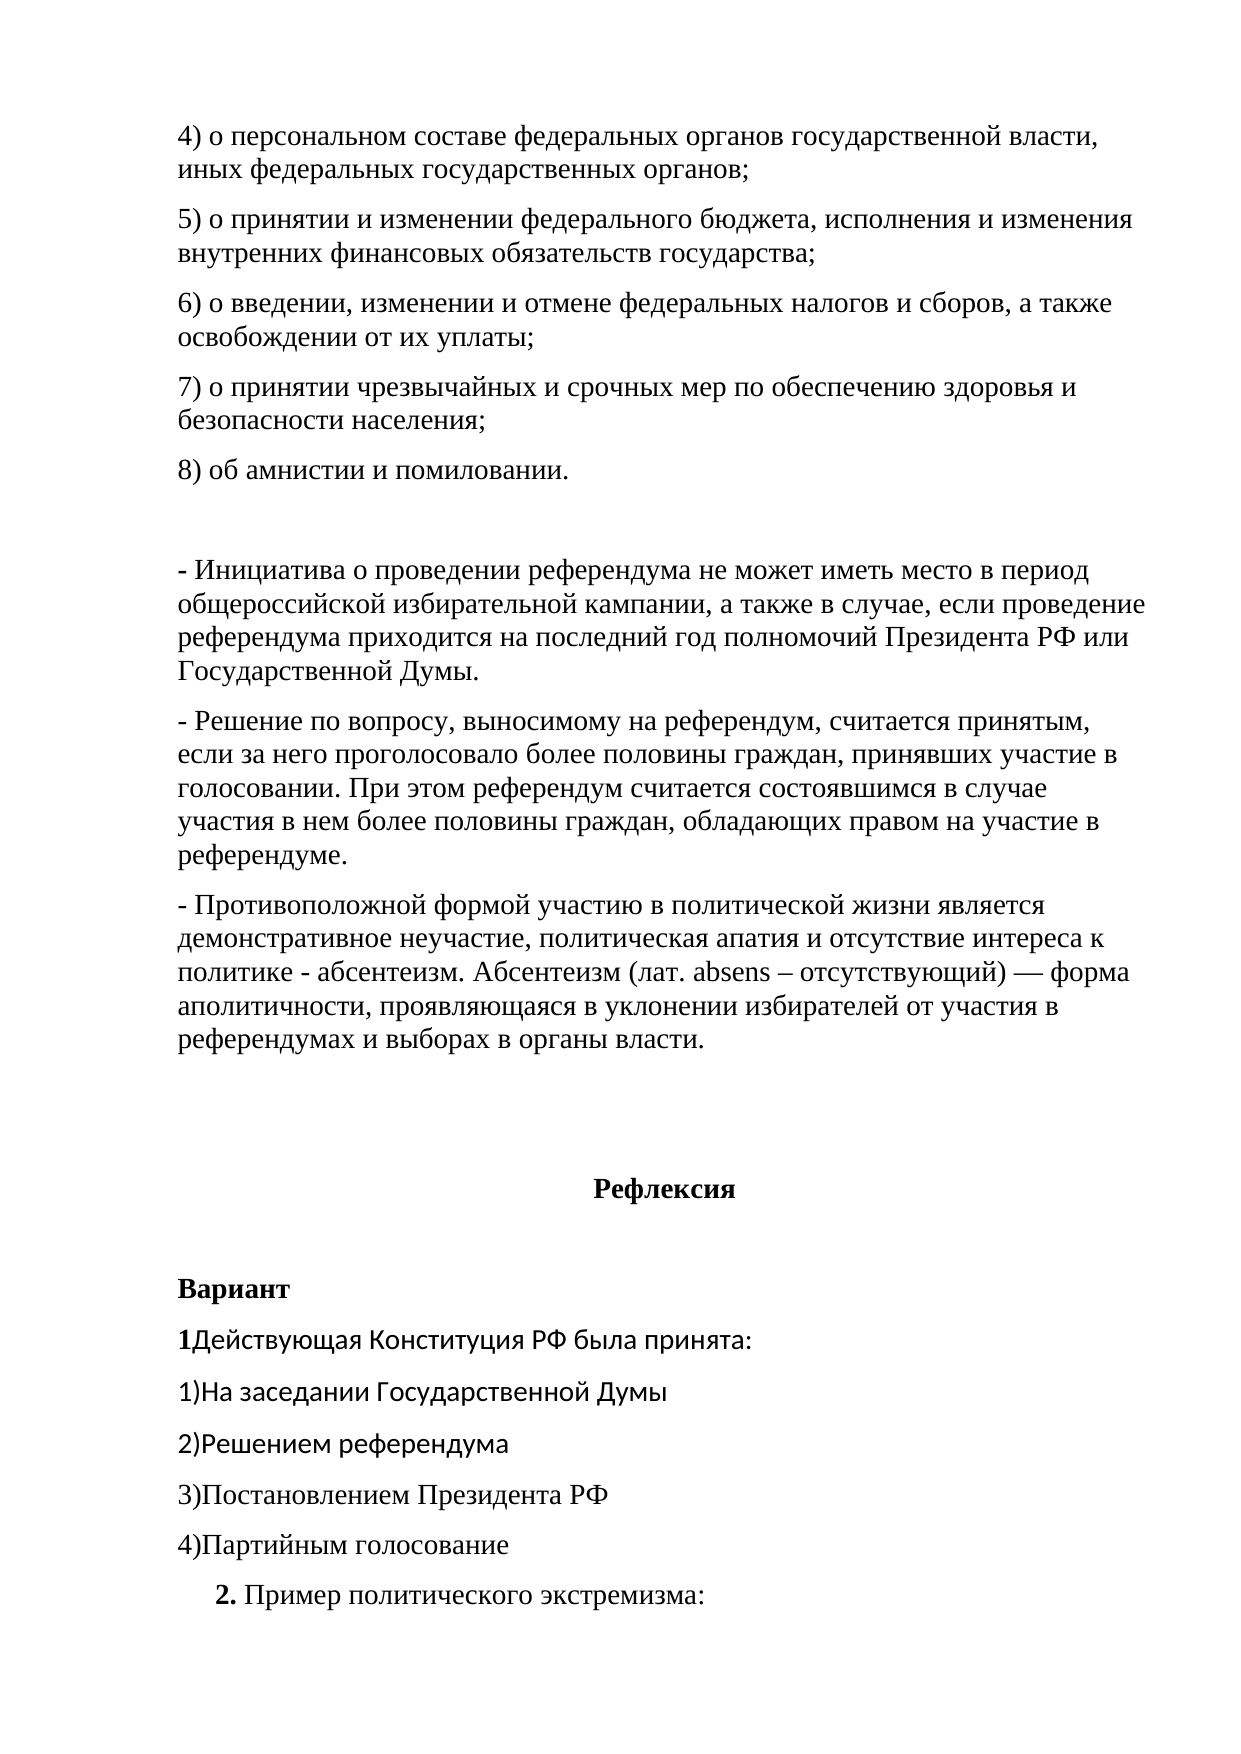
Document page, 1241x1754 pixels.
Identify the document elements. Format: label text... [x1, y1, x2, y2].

text - Решение по вопросу, выносимому на референдум, считается принятым, если за него проголосовало более половины граждан, принявших участие в голосовании. При этом референдум считается состоявшимся в случае участия в нем более половины граждан, обладающих правом на участие в референдуме. [177, 703, 1152, 871]
text - Инициатива о проведении референдума не может иметь место в период общероссийской избирательной кампании, а также в случае, если проведение референдума приходится на последний год полномочий Президента РФ или Государственной Думы. [177, 552, 1152, 686]
text Вариант [177, 1271, 1152, 1305]
text 4) о персональном составе федеральных органов государственной власти, иных федеральных государственных органов; [177, 118, 1152, 185]
text 8) об амнистии и помиловании. [177, 452, 1152, 486]
text 2. Пример политического экстремизма: [215, 1577, 1152, 1611]
text 1)На заседании Государственной Думы [177, 1373, 1152, 1409]
text 5) о принятии и изменении федерального бюджета, исполнения и изменения внутренних финансовых обязательств государства; [177, 202, 1152, 269]
text 7) о принятии чрезвычайных и срочных мер по обеспечению здоровья и безопасности населения; [177, 369, 1152, 436]
text - Противоположной формой участию в политической жизни является демонстративное неучастие, политическая апатия и отсутствие интереса к политике - абсентеизм. Абсентеизм (лат. absens – отсутствующий) — форма аполитичности, проявляющаяся в уклонении избирателей от участия в референдумах и выборах в органы власти. [177, 887, 1152, 1055]
text 6) о введении, изменении и отмене федеральных налогов и сборов, а также освобождении от их уплаты; [177, 285, 1152, 352]
text 1Действующая Конституция РФ была принята: [177, 1321, 1152, 1357]
text 4)Партийным голосование [177, 1527, 1152, 1561]
text Рефлексия [177, 1171, 1152, 1205]
text 3)Постановлением Президента РФ [177, 1477, 1152, 1511]
text 2)Решением референдума [177, 1425, 1152, 1461]
